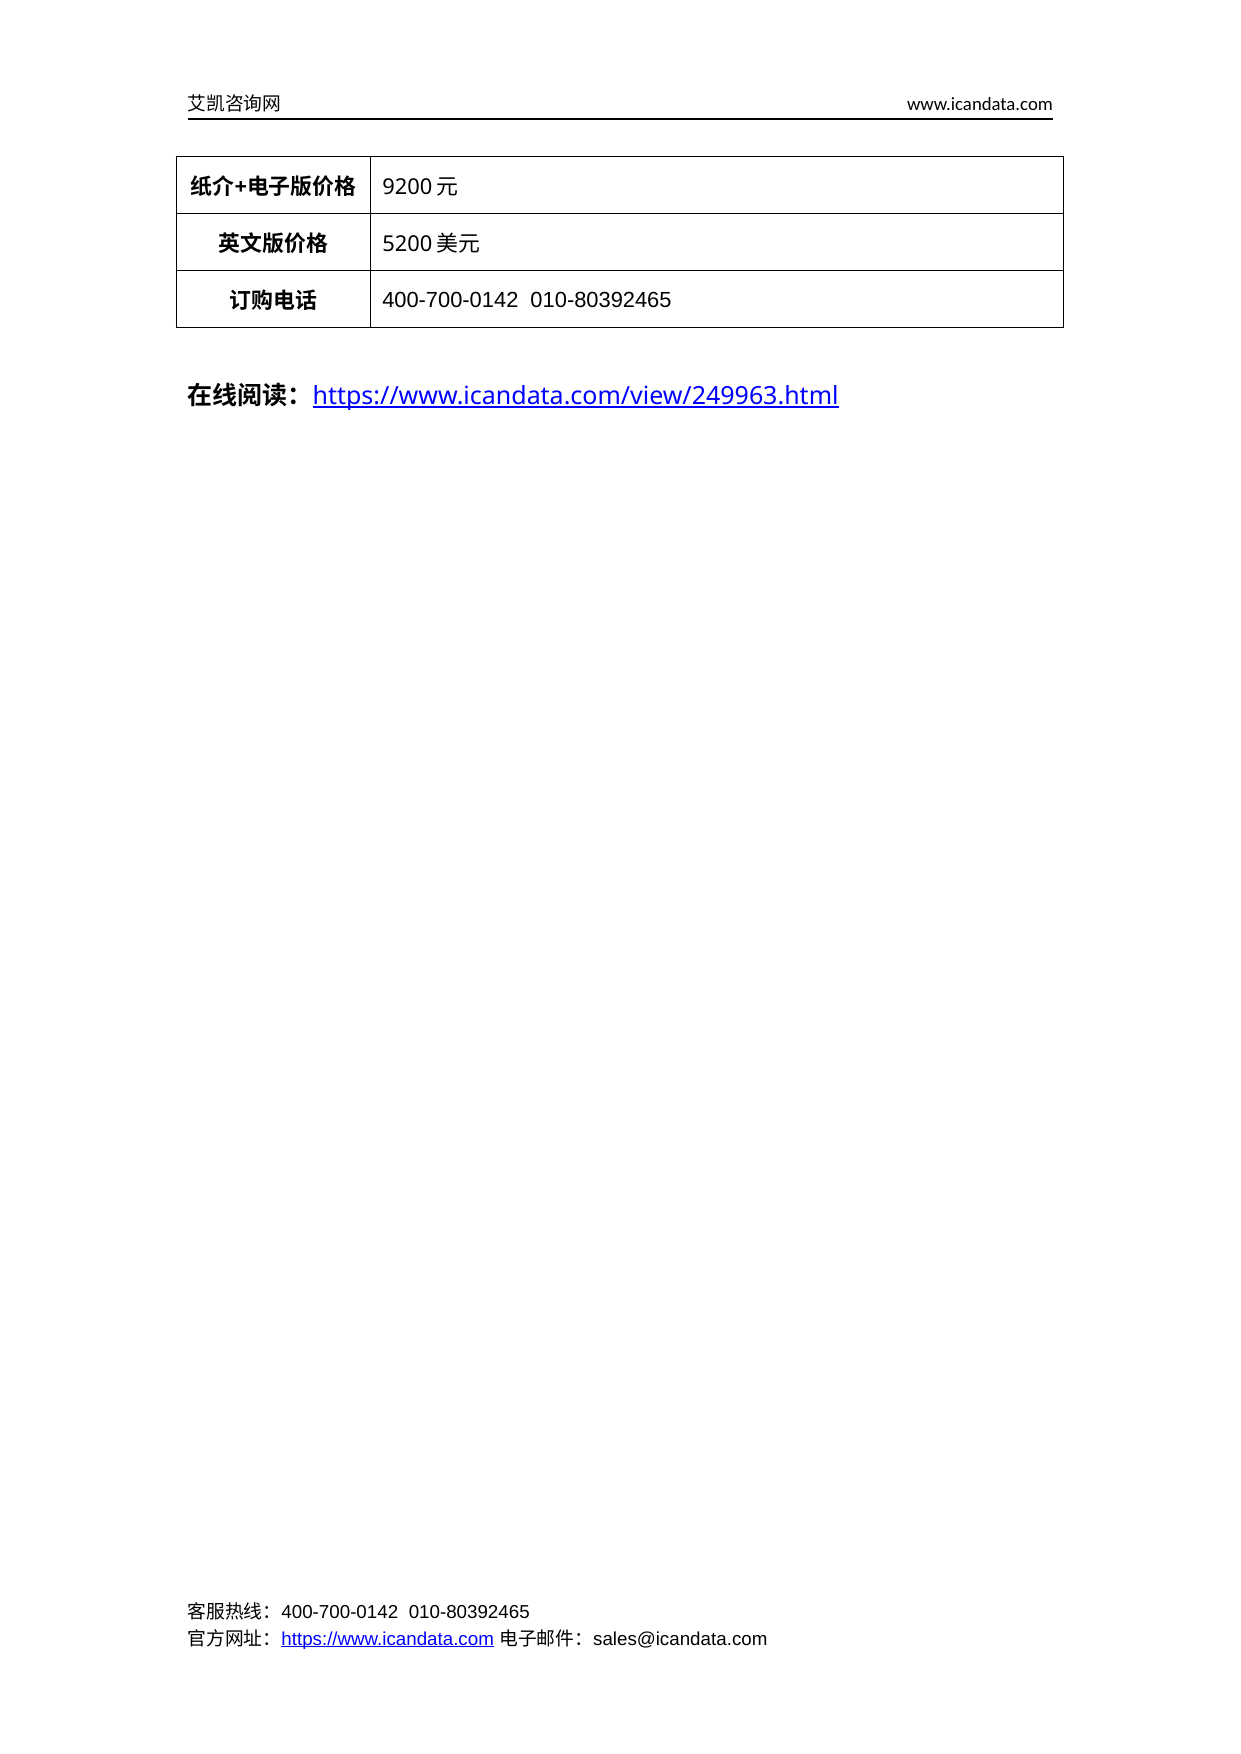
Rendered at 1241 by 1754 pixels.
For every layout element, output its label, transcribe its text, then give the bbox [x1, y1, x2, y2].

table_cell 订购电话 [177, 271, 370, 327]
table_cell 400-700-0142 010-80392465 [371, 271, 1063, 327]
table_cell 5200美元 [371, 214, 1063, 270]
table_cell 9200元 [371, 157, 1063, 213]
table_cell 英文版价格 [177, 214, 370, 270]
table_cell 纸介+电子版价格 [177, 157, 370, 213]
text 在线阅读：https://www.icandata.com/view/249963.html [187, 361, 1053, 426]
